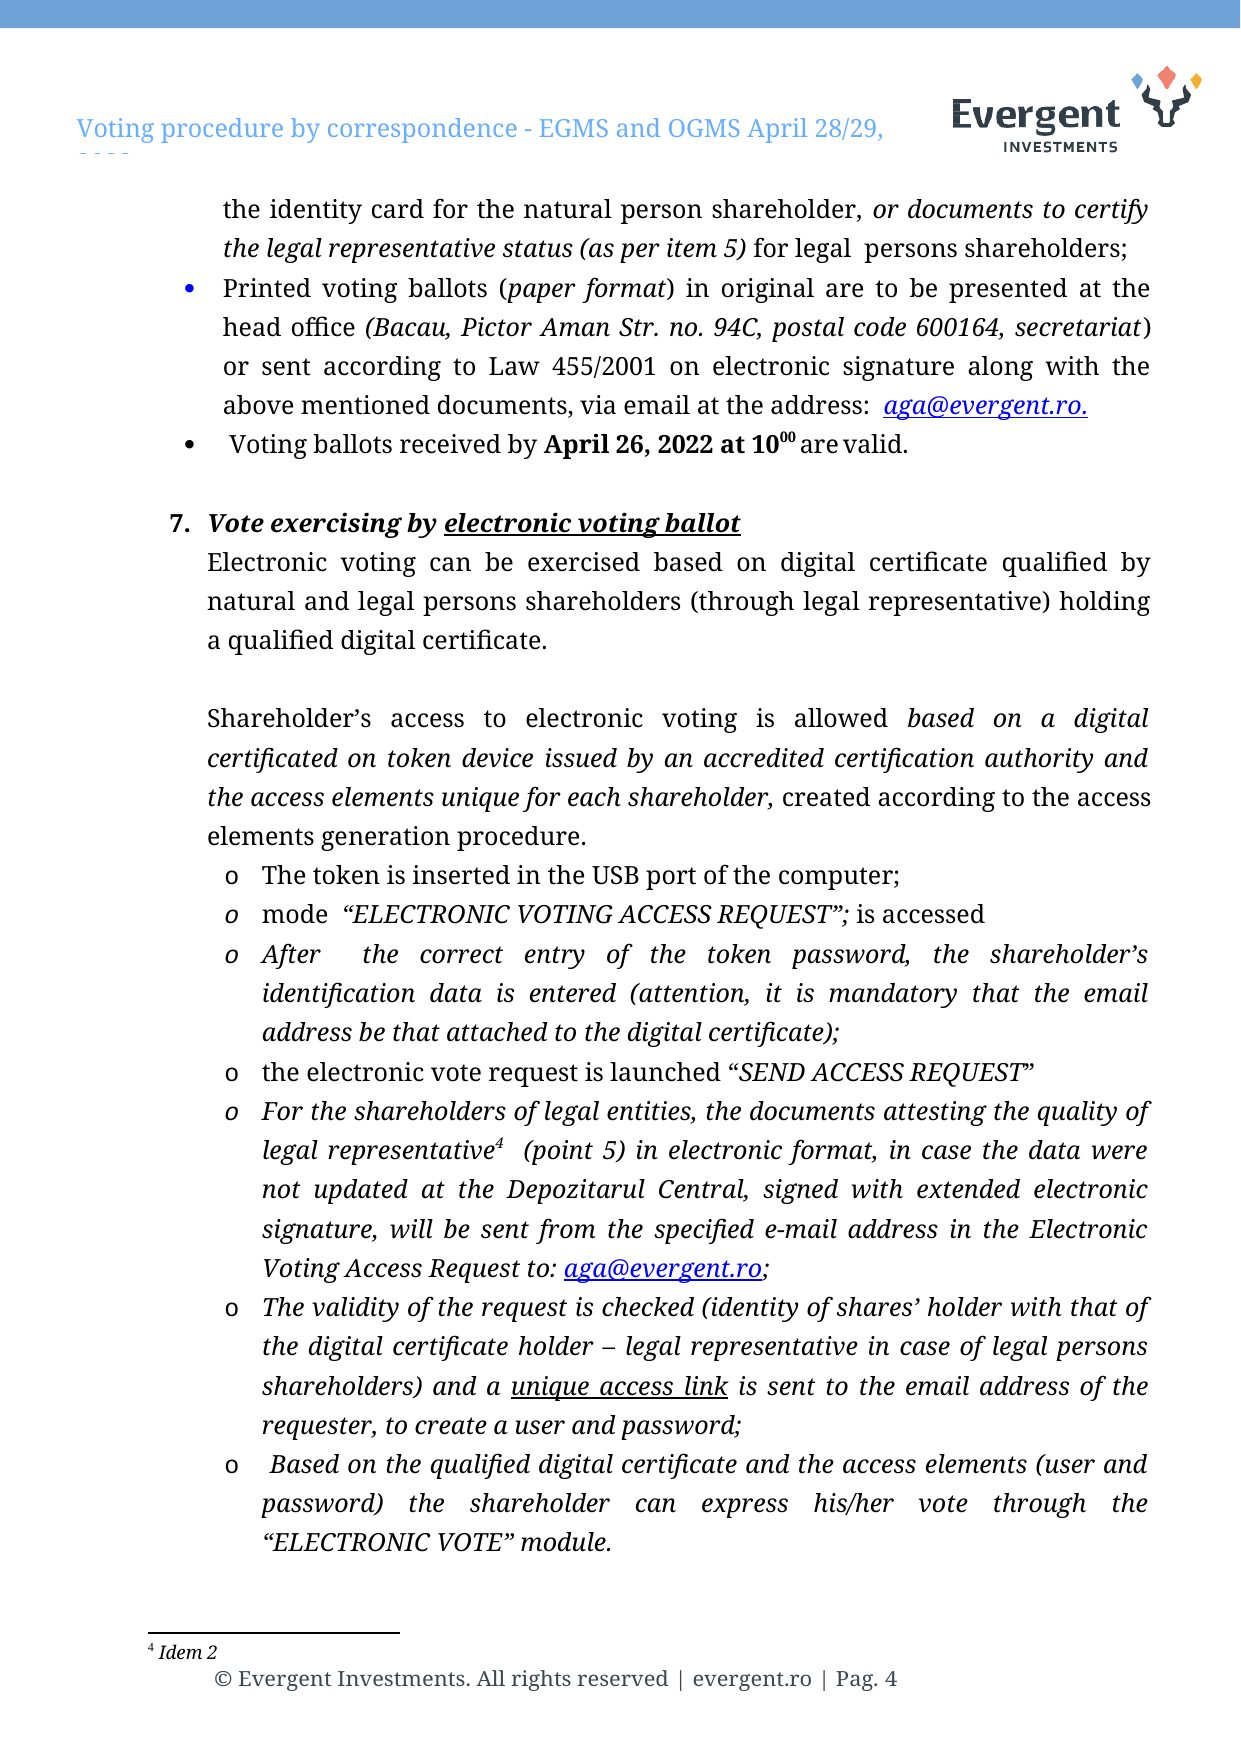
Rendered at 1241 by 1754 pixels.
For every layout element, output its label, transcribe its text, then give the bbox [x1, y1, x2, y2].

list For the shareholders of legal entities, the documents attesting the quality of legal representative (point 5) in electronic format, in case the data were not updated at the Depozitarul Central, signed with extended electronic signature, will be sent from the specified e-mail address in the Electronic Voting Access Request to: aga@evergent.ro; [224, 1094, 1152, 1284]
text Shareholder’s access to electronic voting is allowed based on a digital certificated on token device issued by an accredited certification authority and the access elements unique for each shareholder, created according to the access elements generation procedure. [207, 701, 1152, 853]
list The token is inserted in the USB port of the computer; [224, 858, 1152, 892]
list Voting ballots received by April 26, 2022 at 1000 are valid. [185, 427, 1152, 461]
list After the correct entry of the token password, the shareholder’s identification data is entered (attention, it is mandatory that the email address be that attached to the digital certificate); [224, 937, 1152, 1049]
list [185, 192, 1152, 265]
picture [1190, 73, 1202, 89]
picture [1157, 66, 1176, 89]
list mode “ELECTRONIC VOTING ACCESS REQUEST”; is accessed [224, 897, 1152, 931]
list Vote exercising by electronic voting ballot [169, 505, 1152, 539]
picture [1081, 100, 1120, 127]
list the electronic vote request is launched “SEND ACCESS REQUEST” [224, 1054, 1152, 1088]
picture [1018, 106, 1079, 136]
picture [953, 99, 1016, 128]
picture [1131, 73, 1143, 89]
list Printed voting ballots (paper format) in original are to be presented at the head office (Bacau, Pictor Aman Str. no. 94C, postal code 600164, secretariat) or sent according to Law 455/2001 on electronic signature along with the above mentioned documents, via email at the address: aga@evergent.ro. [185, 270, 1152, 422]
text Electronic voting can be exercised based on digital certificate qualified by natural and legal persons shareholders (through legal representative) holding a qualified digital certificate. [207, 544, 1152, 657]
list The validity of the request is checked (identity of shares’ holder with that of the digital certificate holder – legal representative in case of legal persons shareholders) and a unique access link is sent to the email address of the requester, to create a user and password; [224, 1290, 1152, 1441]
list Based on the qualified digital certificate and the access elements (user and password) the shareholder can express his/her vote through the “ELECTRONIC VOTE” module. [224, 1447, 1152, 1559]
